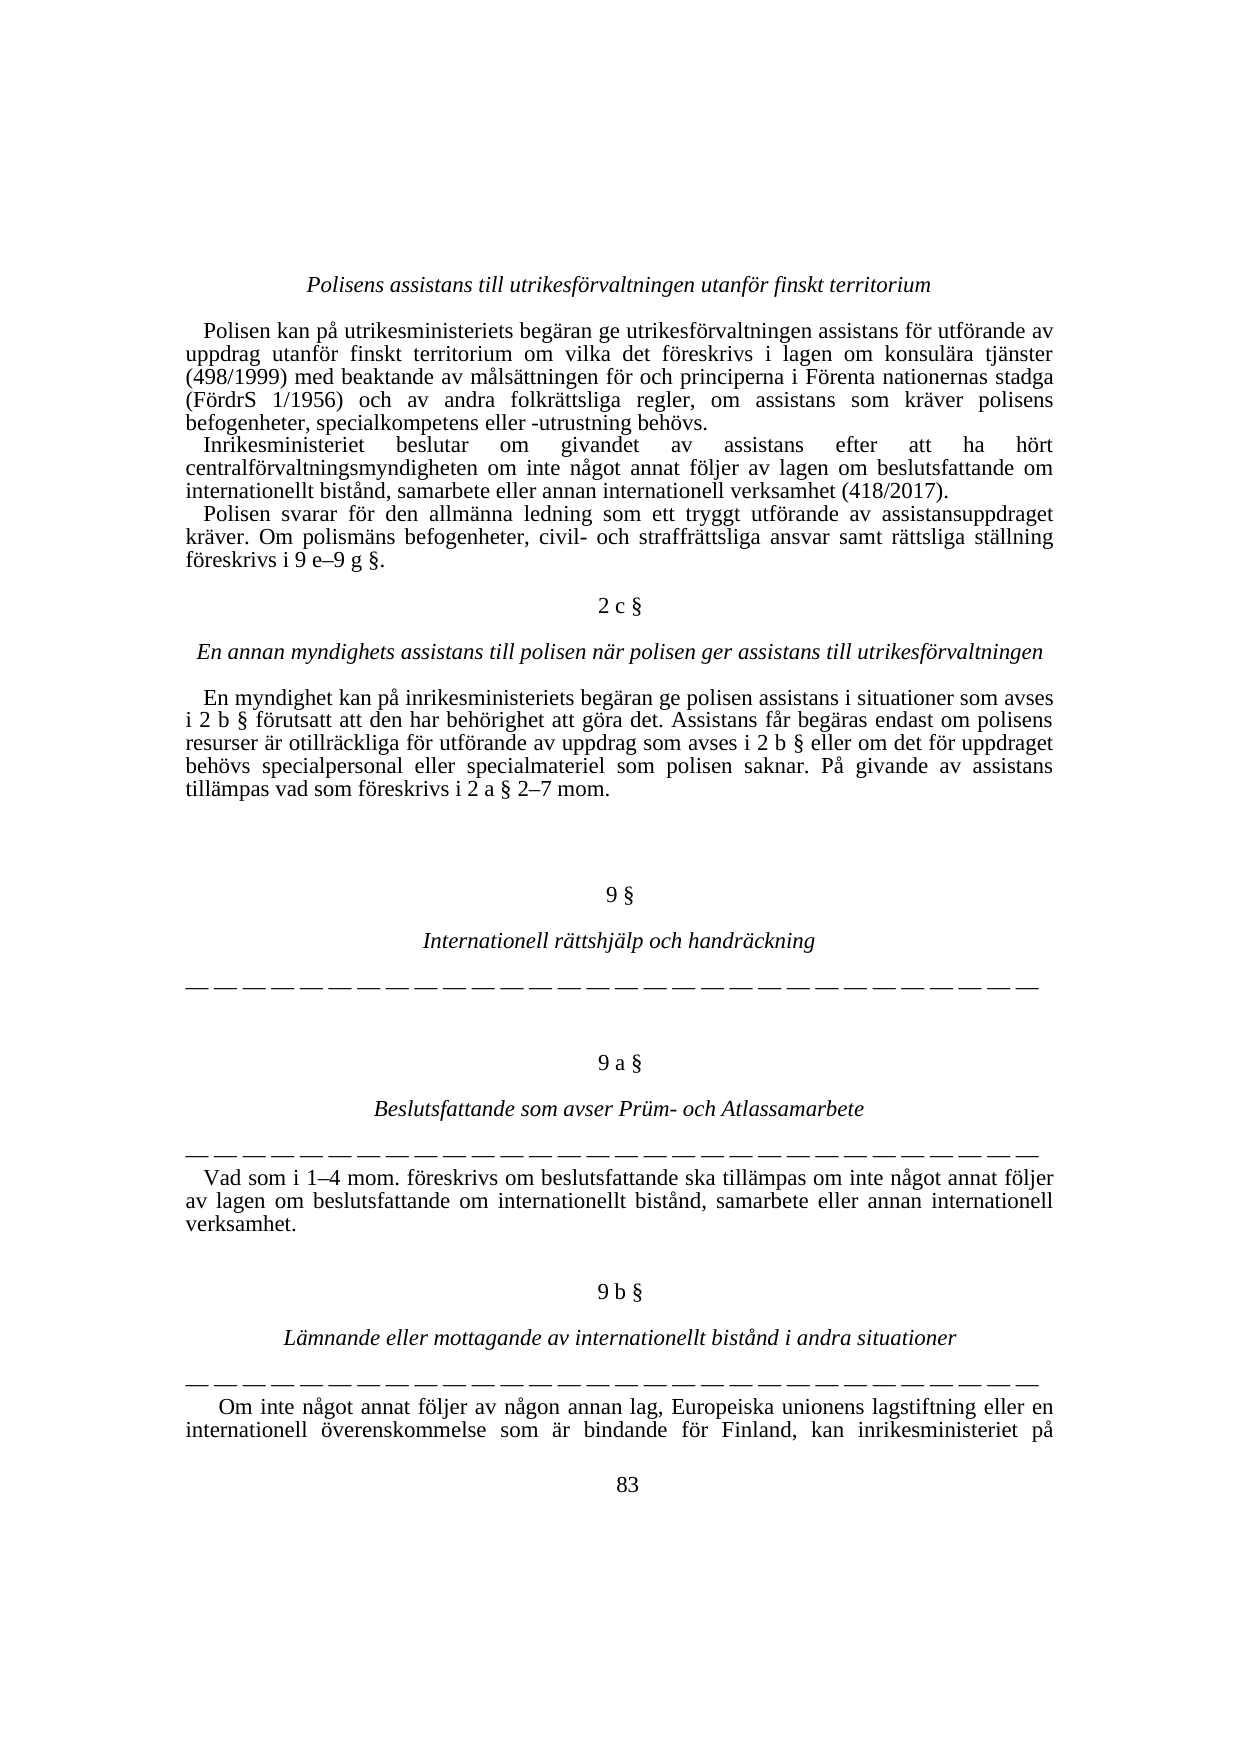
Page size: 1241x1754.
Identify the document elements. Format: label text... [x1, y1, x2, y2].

text Internationell rättshjälp och handräckning [185, 930, 1055, 953]
text — — — — — — — — — — — — — — — — — — — — — — — — — — — — — — [185, 1144, 1055, 1167]
text Polisen kan på utrikesministeriets begäran ge utrikesförvaltningen assistans för utförande av uppdrag utanför finskt territorium om vilka det föreskrivs i lagen om konsulära tjänster (498/1999) med beaktande av målsättningen för och principerna i Förenta nationernas stadga (FördrS 1/1956) och av andra folkrättsliga regler, om assistans som kräver polisens befogenheter, specialkompetens eller -utrustning behövs. [185, 320, 1055, 434]
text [185, 1396, 1055, 1442]
text — — — — — — — — — — — — — — — — — — — — — — — — — — — — — — [185, 976, 1055, 999]
text 9 b § [185, 1281, 1055, 1304]
text Polisen svarar för den allmänna ledning som ett tryggt utförande av assistansuppdraget kräver. Om polismäns befogenheter, civil- och straffrättsliga ansvar samt rättsliga ställning föreskrivs i 9 e–9 g §. [185, 503, 1055, 572]
text Vad som i 1–4 mom. föreskrivs om beslutsfattande ska tillämpas om inte något annat följer av lagen om beslutsfattande om internationellt bistånd, samarbete eller annan internationell verksamhet. [185, 1167, 1055, 1236]
text Polisens assistans till utrikesförvaltningen utanför finskt territorium [185, 274, 1055, 297]
text En annan myndighets assistans till polisen när polisen ger assistans till utrikesförvaltningen [185, 641, 1055, 664]
text 9 a § [185, 1052, 1055, 1075]
text Beslutsfattande som avser Prüm- och Atlassamarbete [185, 1098, 1055, 1121]
text Lämnande eller mottagande av internationellt bistånd i andra situationer [185, 1327, 1055, 1350]
text Inrikesministeriet beslutar om givandet av assistans efter att ha hört centralförvaltningsmyndigheten om inte något annat följer av lagen om beslutsfattande om internationellt bistånd, samarbete eller annan internationell verksamhet (418/2017). [185, 434, 1055, 503]
text 2 c § [185, 595, 1055, 618]
text En myndighet kan på inrikesministeriets begäran ge polisen assistans i situationer som avses i 2 b § förutsatt att den har behörighet att göra det. Assistans får begäras endast om polisens resurser är otillräckliga för utförande av uppdrag som avses i 2 b § eller om det för uppdraget behövs specialpersonal eller specialmateriel som polisen saknar. På givande av assistans tillämpas vad som föreskrivs i 2 a § 2–7 mom. [185, 687, 1055, 801]
text — — — — — — — — — — — — — — — — — — — — — — — — — — — — — — [185, 1373, 1055, 1396]
text 9 § [185, 884, 1055, 907]
